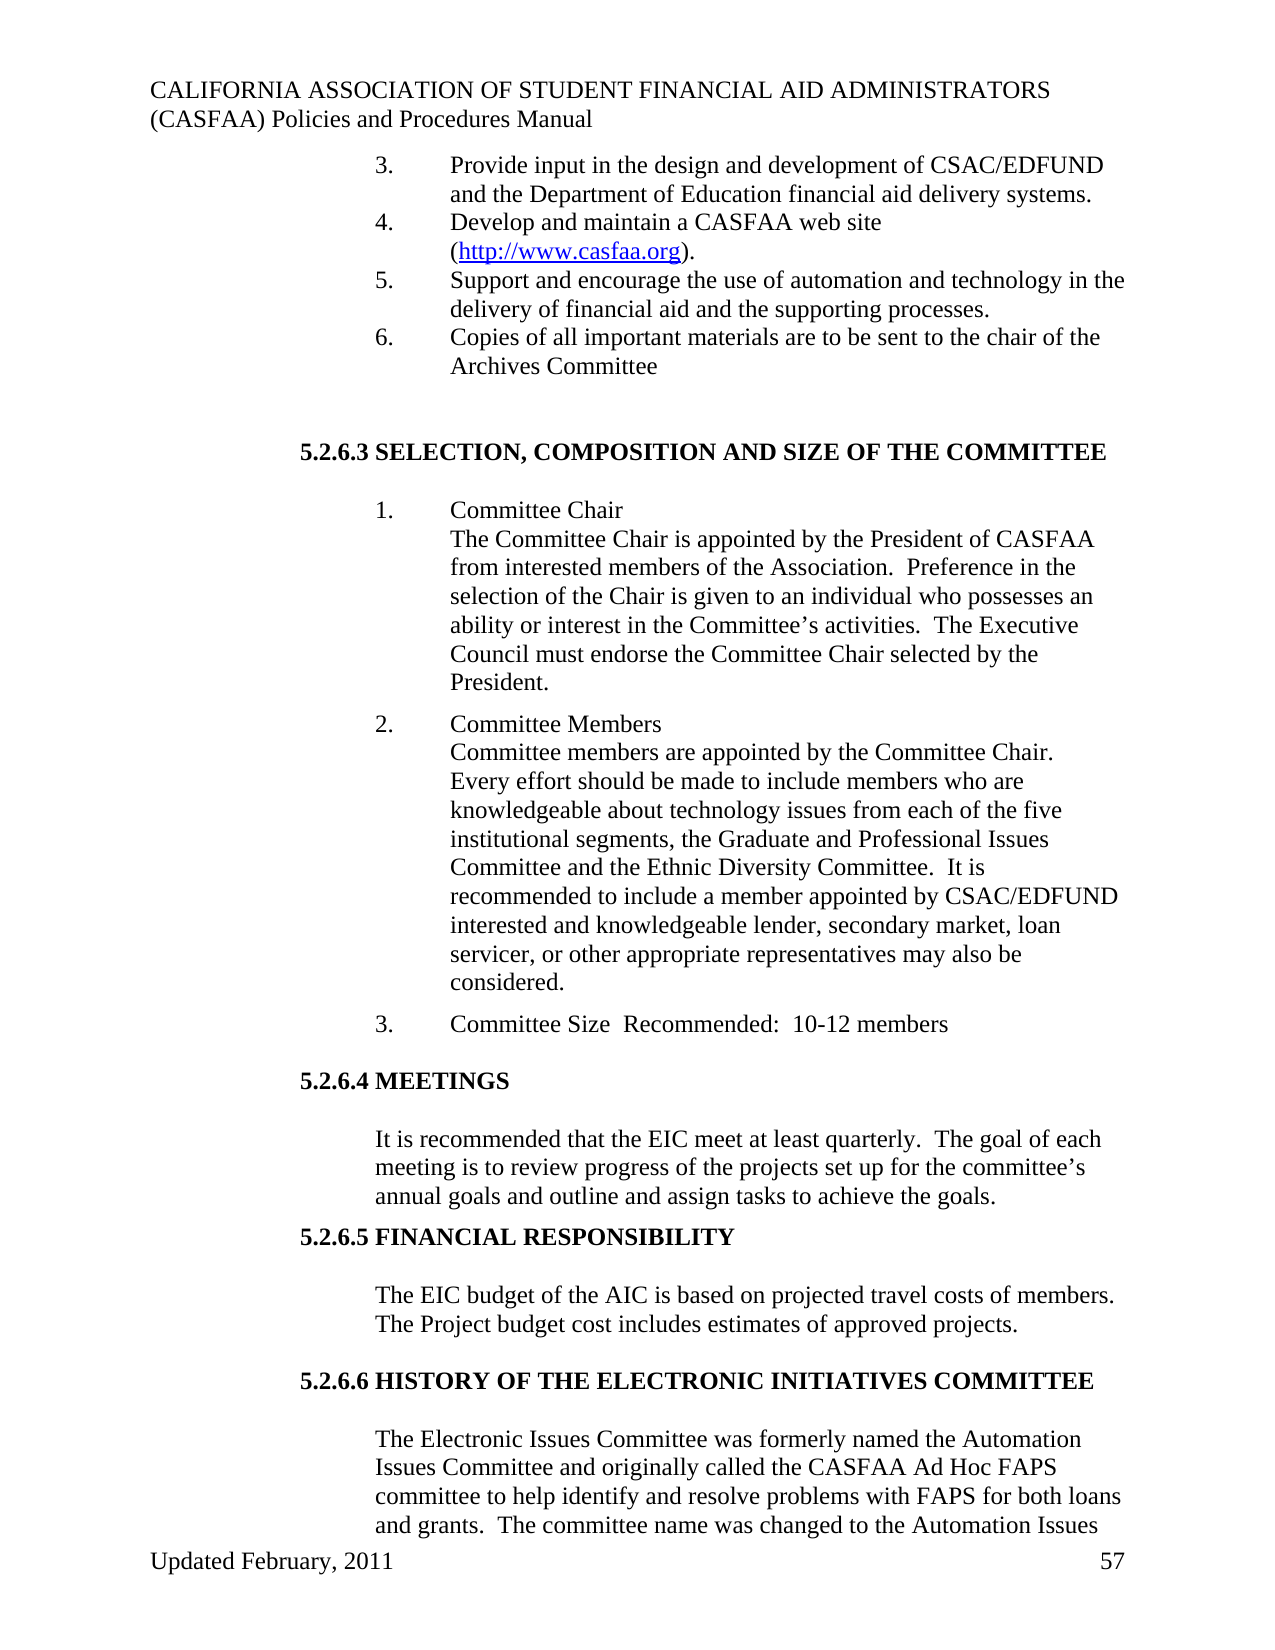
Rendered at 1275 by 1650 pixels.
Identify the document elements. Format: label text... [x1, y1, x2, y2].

text The EIC budget of the AIC is based on projected travel costs of members. The Project budget cost includes estimates of approved projects. [300, 1280, 1125, 1337]
list 3. Provide input in the design and development of CSAC/EDFUND and the Department of Education financial aid delivery systems. [375, 150, 1125, 207]
list 4. Develop and maintain a CASFAA web site (http://www.casfaa.org). [375, 207, 1125, 265]
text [375, 1424, 1125, 1539]
list 5.2.6.6 HISTORY OF THE ELECTRONIC INITIATIVES COMMITTEE [225, 1366, 1125, 1395]
list 1. Committee Chair [262, 495, 1125, 524]
text Committee members are appointed by the Committee Chair. Every effort should be made to include members who are knowledgeable about technology issues from each of the five institutional segments, the Graduate and Professional Issues Committee and the Ethnic Diversity Committee. It is recommended to include a member appointed by CSAC/EDFUND interested and knowledgeable lender, secondary market, loan servicer, or other appropriate representatives may also be considered. [450, 737, 1125, 996]
list 3. Committee Size Recommended: 10-12 members [225, 1009, 1125, 1037]
list 5.2.6.4 MEETINGS [225, 1066, 1125, 1095]
list 6. Copies of all important materials are to be sent to the chair of the Archives Committee [375, 322, 1125, 380]
text It is recommended that the EIC meet at least quarterly. The goal of each meeting is to review progress of the projects set up for the committee’s annual goals and outline and assign tasks to achieve the goals. [375, 1124, 1125, 1210]
list 5.2.6.5 FINANCIAL RESPONSIBILITY [225, 1222, 1125, 1251]
list 5. Support and encourage the use of automation and technology in the delivery of financial aid and the supporting processes. [375, 265, 1125, 322]
list 5.2.6.3 SELECTION, COMPOSITION AND SIZE OF THE COMMITTEE [225, 437, 1125, 466]
list 2. Committee Members [225, 709, 1125, 737]
text The Committee Chair is appointed by the President of CASFAA from interested members of the Association. Preference in the selection of the Chair is given to an individual who possesses an ability or interest in the Committee’s activities. The Executive Council must endorse the Committee Chair selected by the President. [450, 524, 1125, 696]
